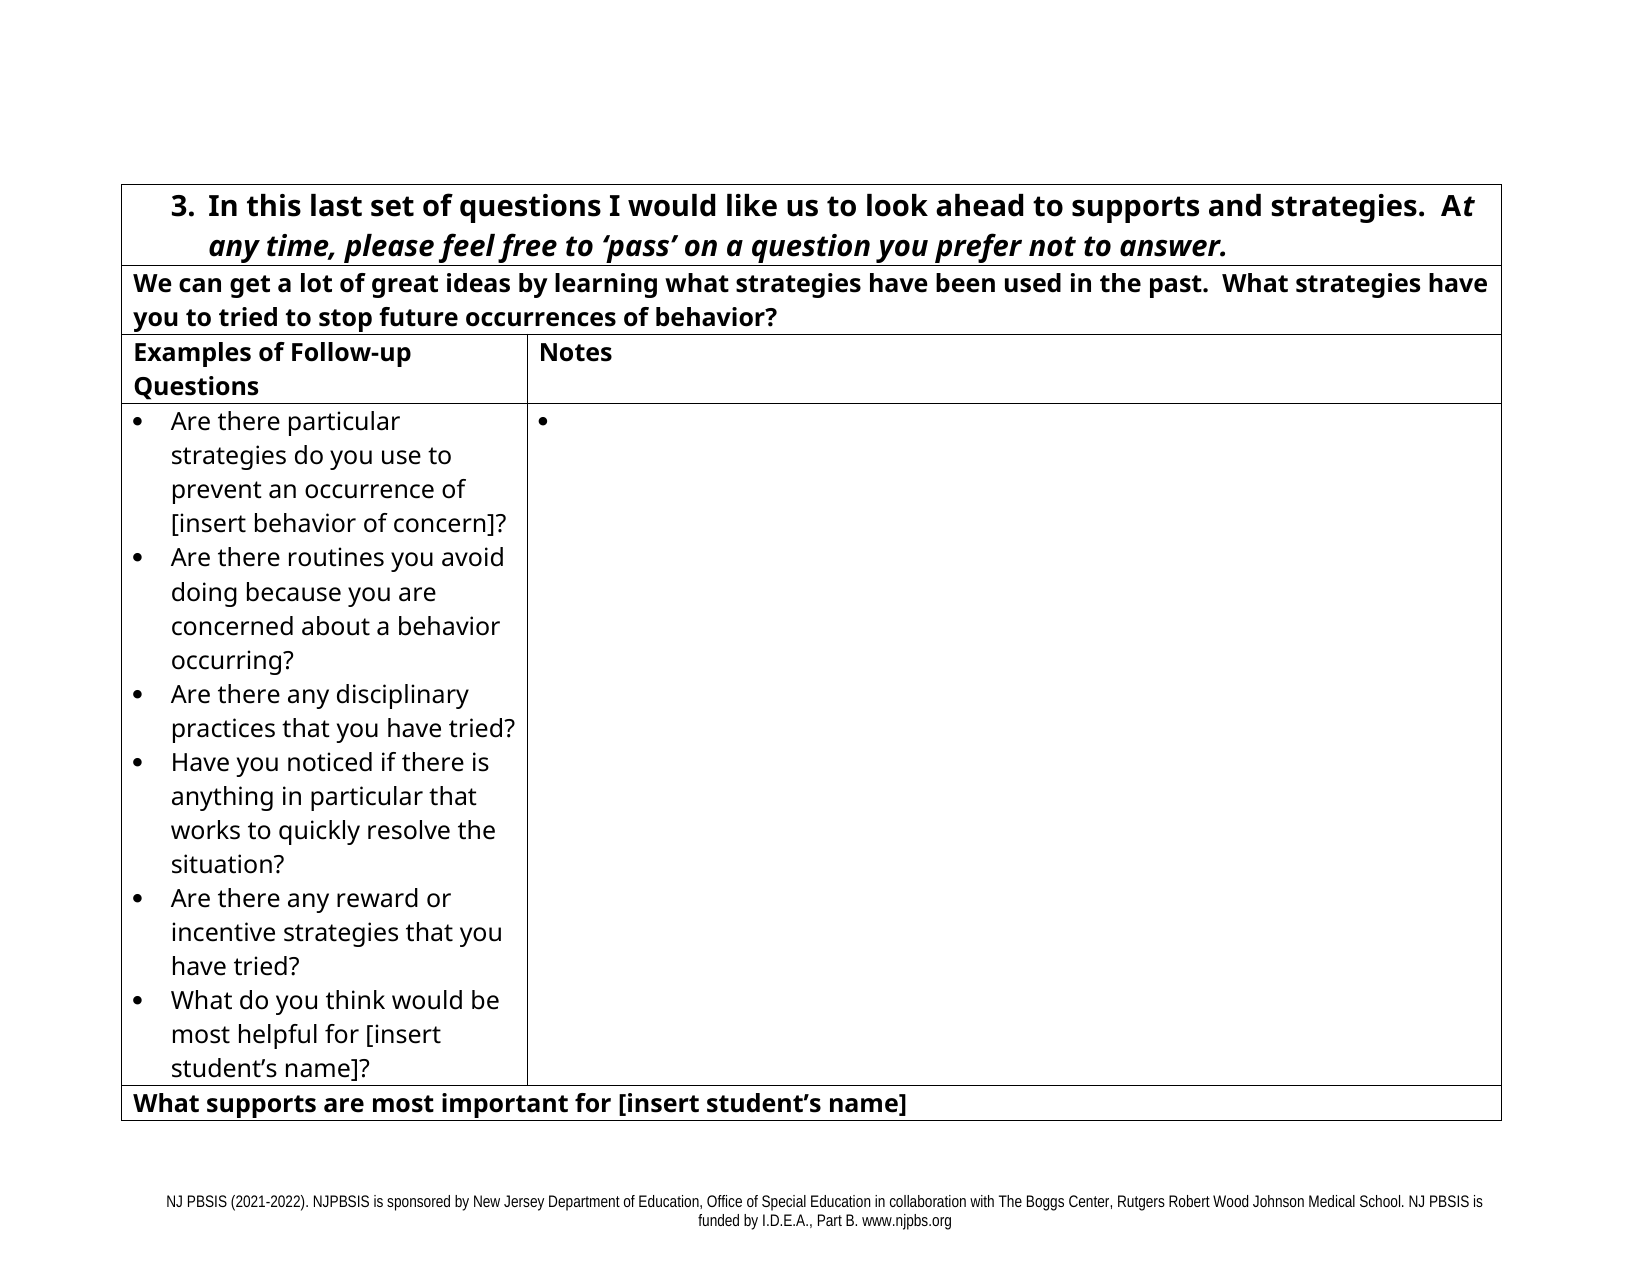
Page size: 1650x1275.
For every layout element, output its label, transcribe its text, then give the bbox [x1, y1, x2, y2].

table_cell We can get a lot of great ideas by learning what strategies have been used in the past. What strategies have you to tried to stop future occurrences of behavior? [122, 266, 1501, 334]
table_cell Notes [528, 335, 1501, 403]
table_header In this last set of questions I would like us to look ahead to supports and strategies. At any time, please feel free to ‘pass’ on a question you prefer not to answer. [122, 185, 1501, 264]
table_cell What supports are most important for [insert student’s name] [122, 1086, 1501, 1120]
table_cell Are there particular strategies do you use to prevent an occurrence of [insert behavior of concern]? Are there routines you avoid doing because you are concerned about a behavior occurring? Are there any disciplinary practices that you have tried? Have you noticed if there is anything in particular that works to quickly resolve the situation? Are there any reward or incentive strategies that you have tried? What do you think would be most helpful for [insert student’s name]? [122, 404, 527, 1085]
table_cell [528, 404, 1501, 1085]
table_cell Examples of Follow-up Questions [122, 335, 527, 403]
